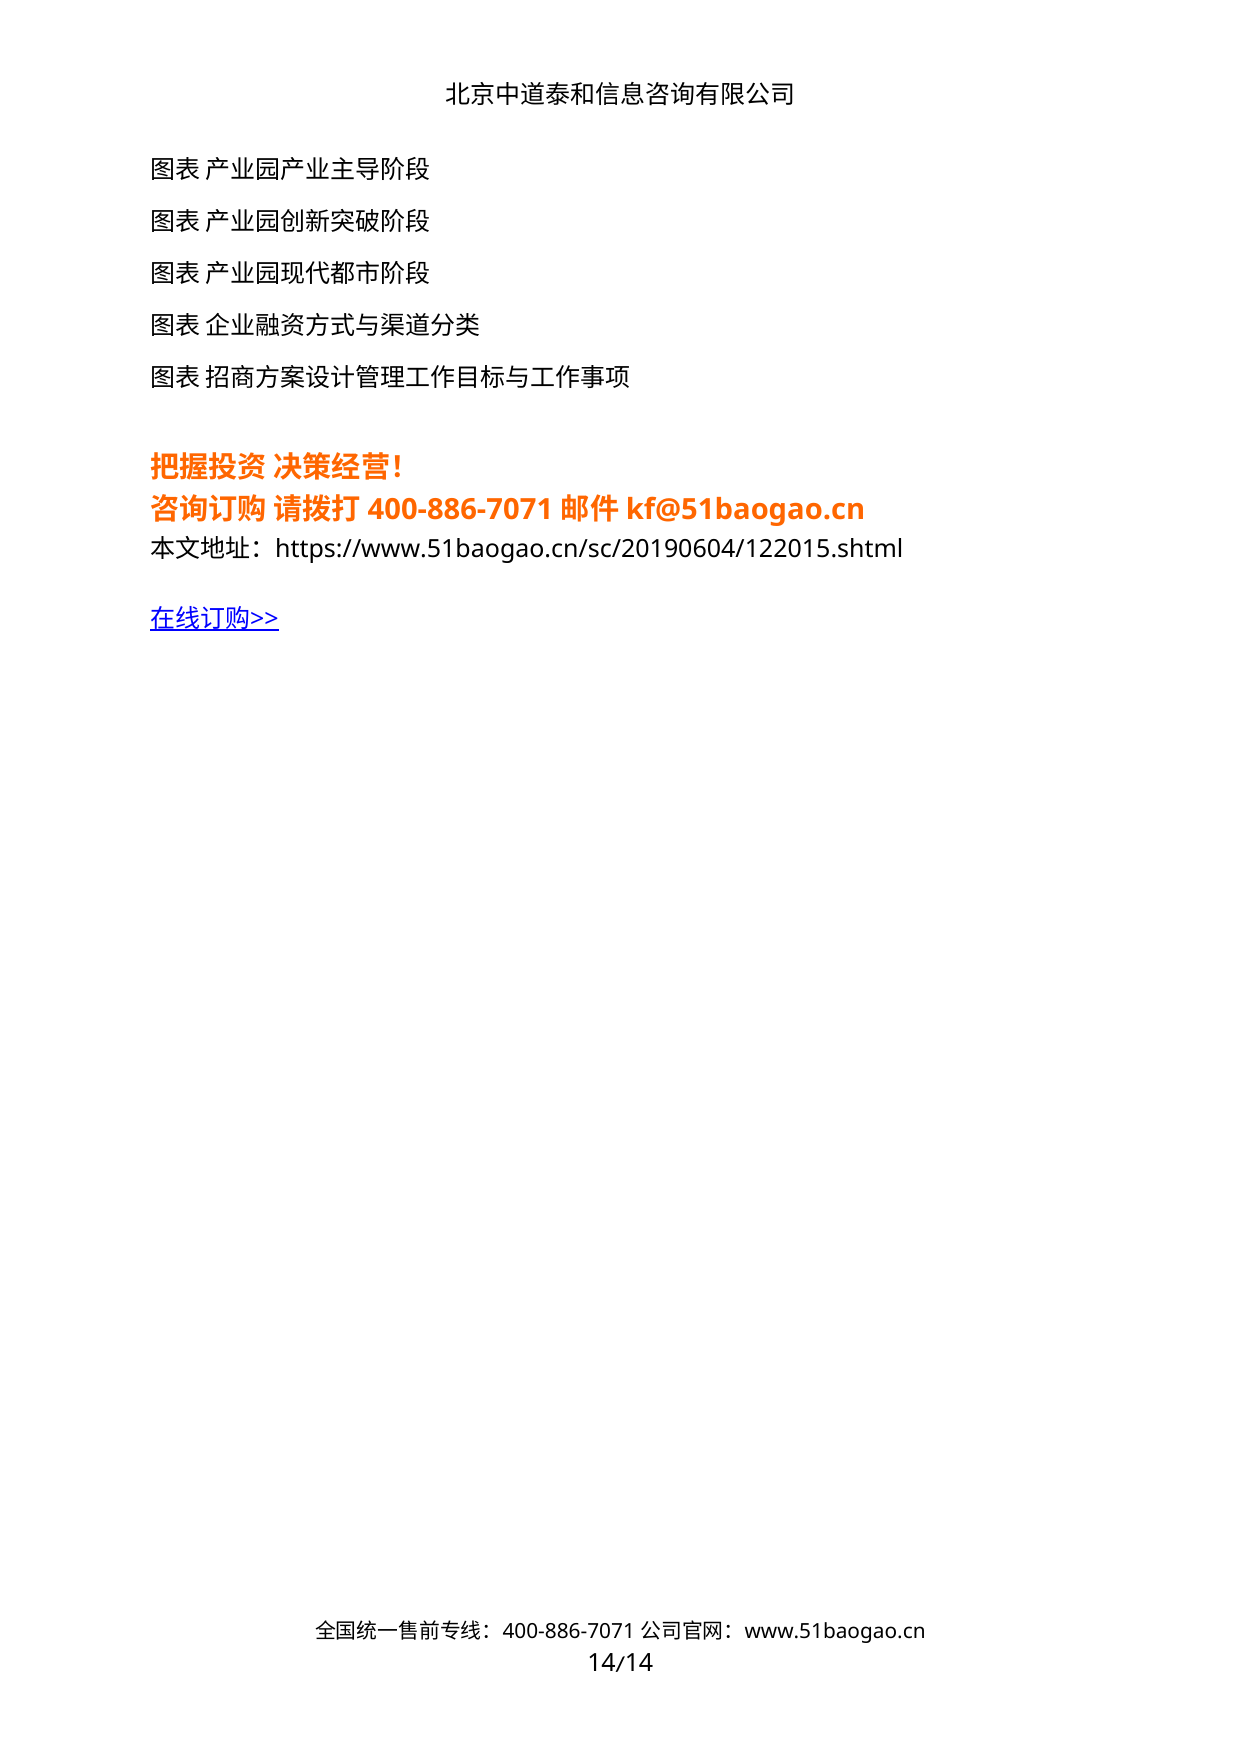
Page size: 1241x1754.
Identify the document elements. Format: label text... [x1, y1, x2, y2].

text 图表 招商方案设计管理工作目标与工作事项 [150, 357, 1090, 394]
text 图表 产业园创新突破阶段 [150, 202, 1090, 238]
text 在线订购>> [150, 564, 1090, 635]
text 图表 企业融资方式与渠道分类 [150, 306, 1090, 342]
text 图表 产业园现代都市阶段 [150, 254, 1090, 290]
text 把握投资 决策经营！咨询订购 请拨打 400-886-7071 邮件 kf@51baogao.cn本文地址：https://www.51baogao.cn/sc/20190604/122015.shtml [150, 409, 1090, 564]
text 图表 产业园产业主导阶段 [150, 150, 1090, 186]
